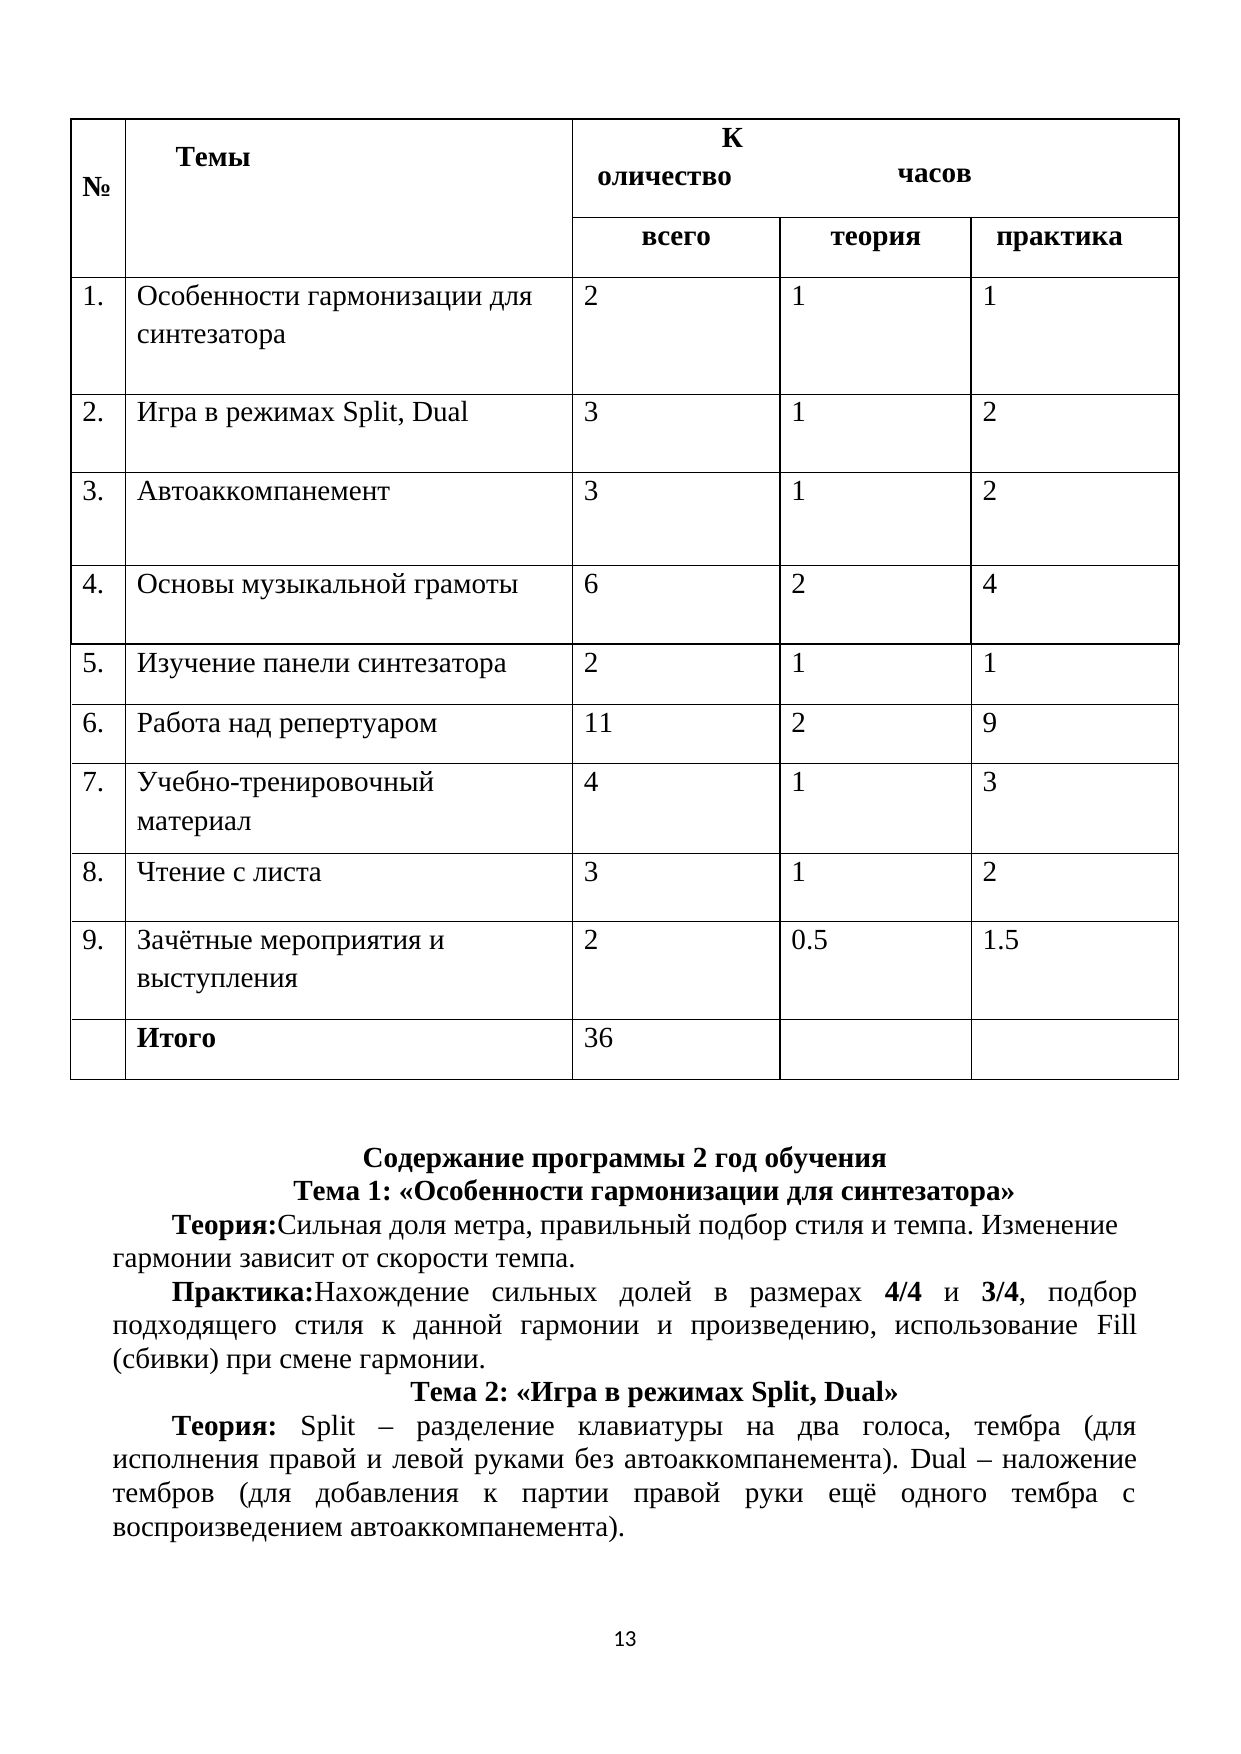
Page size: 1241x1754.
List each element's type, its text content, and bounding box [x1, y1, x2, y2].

table_cell Чтение с листа [126, 854, 572, 921]
table_cell [1148, 218, 1178, 276]
table_cell 1 [781, 278, 970, 393]
table_cell 1 [972, 278, 1178, 393]
table_cell [781, 1020, 971, 1079]
table_cell 2 [573, 645, 779, 704]
table_cell 8. [71, 854, 125, 921]
table_cell Основы музыкальной грамоты [126, 566, 572, 643]
table_cell 1 [781, 764, 971, 853]
table_cell 9. [71, 922, 125, 1019]
table_cell 0.5 [781, 922, 971, 1019]
table_cell [972, 1020, 1178, 1079]
table_cell 2 [781, 566, 970, 643]
table_header Количество [573, 120, 757, 217]
table_cell 1 [972, 645, 1178, 704]
table_cell 4 [573, 764, 779, 853]
table_cell Изучение панели синтезатора [126, 645, 572, 704]
table_cell 4. [72, 566, 125, 643]
table_cell 2 [972, 395, 1178, 472]
table_header Темы [126, 120, 572, 276]
text Тема 2: «Игра в режимах Split, Dual» [112, 1374, 1137, 1408]
table_cell 1. [72, 278, 125, 393]
table_cell 2 [972, 473, 1178, 564]
table_cell 36 [573, 1020, 779, 1079]
table_cell [71, 1020, 125, 1079]
table_cell 1.5 [972, 922, 1178, 1019]
table_cell 9 [972, 705, 1178, 763]
table_cell 6. [71, 705, 125, 763]
table_cell 1 [781, 395, 970, 472]
table_cell 3 [972, 764, 1178, 853]
table_cell 11 [573, 705, 779, 763]
table_cell 3 [573, 854, 779, 921]
table_cell 1 [781, 473, 970, 564]
table_cell 2 [573, 278, 779, 393]
table_cell Итого [126, 1020, 572, 1079]
table_cell 1 [781, 645, 971, 704]
table_cell Зачётные мероприятия и выступления [126, 922, 572, 1019]
table_cell Учебно-тренировочный материал [126, 764, 572, 853]
table_cell 5. [71, 645, 125, 704]
text Тема 1: «Особенности гармонизации для синтезатора» [112, 1173, 1137, 1207]
table_cell 2 [573, 922, 779, 1019]
table_cell 3 [573, 473, 779, 564]
table_cell всего [573, 218, 779, 276]
table_cell 1 [781, 854, 971, 921]
text Теория: Split – разделение клавиатуры на два голоса, тембра (для исполнения правой и левой руками без автоаккомпанемента). Dual – наложение тембров (для добавления к партии правой руки ещё одного тембра с воспроизведением автоаккомпанемента). [112, 1408, 1137, 1542]
table_header часов [757, 120, 1178, 217]
text Содержание программы 2 год обучения [112, 1140, 1137, 1173]
table_cell 2 [972, 854, 1178, 921]
table_cell практика [972, 218, 1148, 276]
text Теория:Сильная доля метра, правильный подбор стиля и темпа. Изменение гармонии зависит от скорости темпа. [112, 1207, 1137, 1274]
text Практика:Нахождение сильных долей в размерах 4/4 и 3/4, подбор подходящего стиля к данной гармонии и произведению, использование Fill (сбивки) при смене гармонии. [112, 1274, 1137, 1374]
table_cell Игра в режимах Split, Dual [126, 395, 572, 472]
table_header № [72, 120, 125, 276]
table_cell Работа над репертуаром [126, 705, 572, 763]
table_cell Автоаккомпанемент [126, 473, 572, 564]
table_cell 3. [72, 473, 125, 564]
table_cell 2. [72, 395, 125, 472]
table_cell 2 [781, 705, 971, 763]
table_cell 4 [972, 566, 1178, 643]
table_cell Особенности гармонизации для синтезатора [126, 278, 572, 393]
table_cell 3 [573, 395, 779, 472]
table_cell теория [781, 218, 970, 276]
table_cell 7. [71, 764, 125, 853]
table_cell 6 [573, 566, 779, 643]
